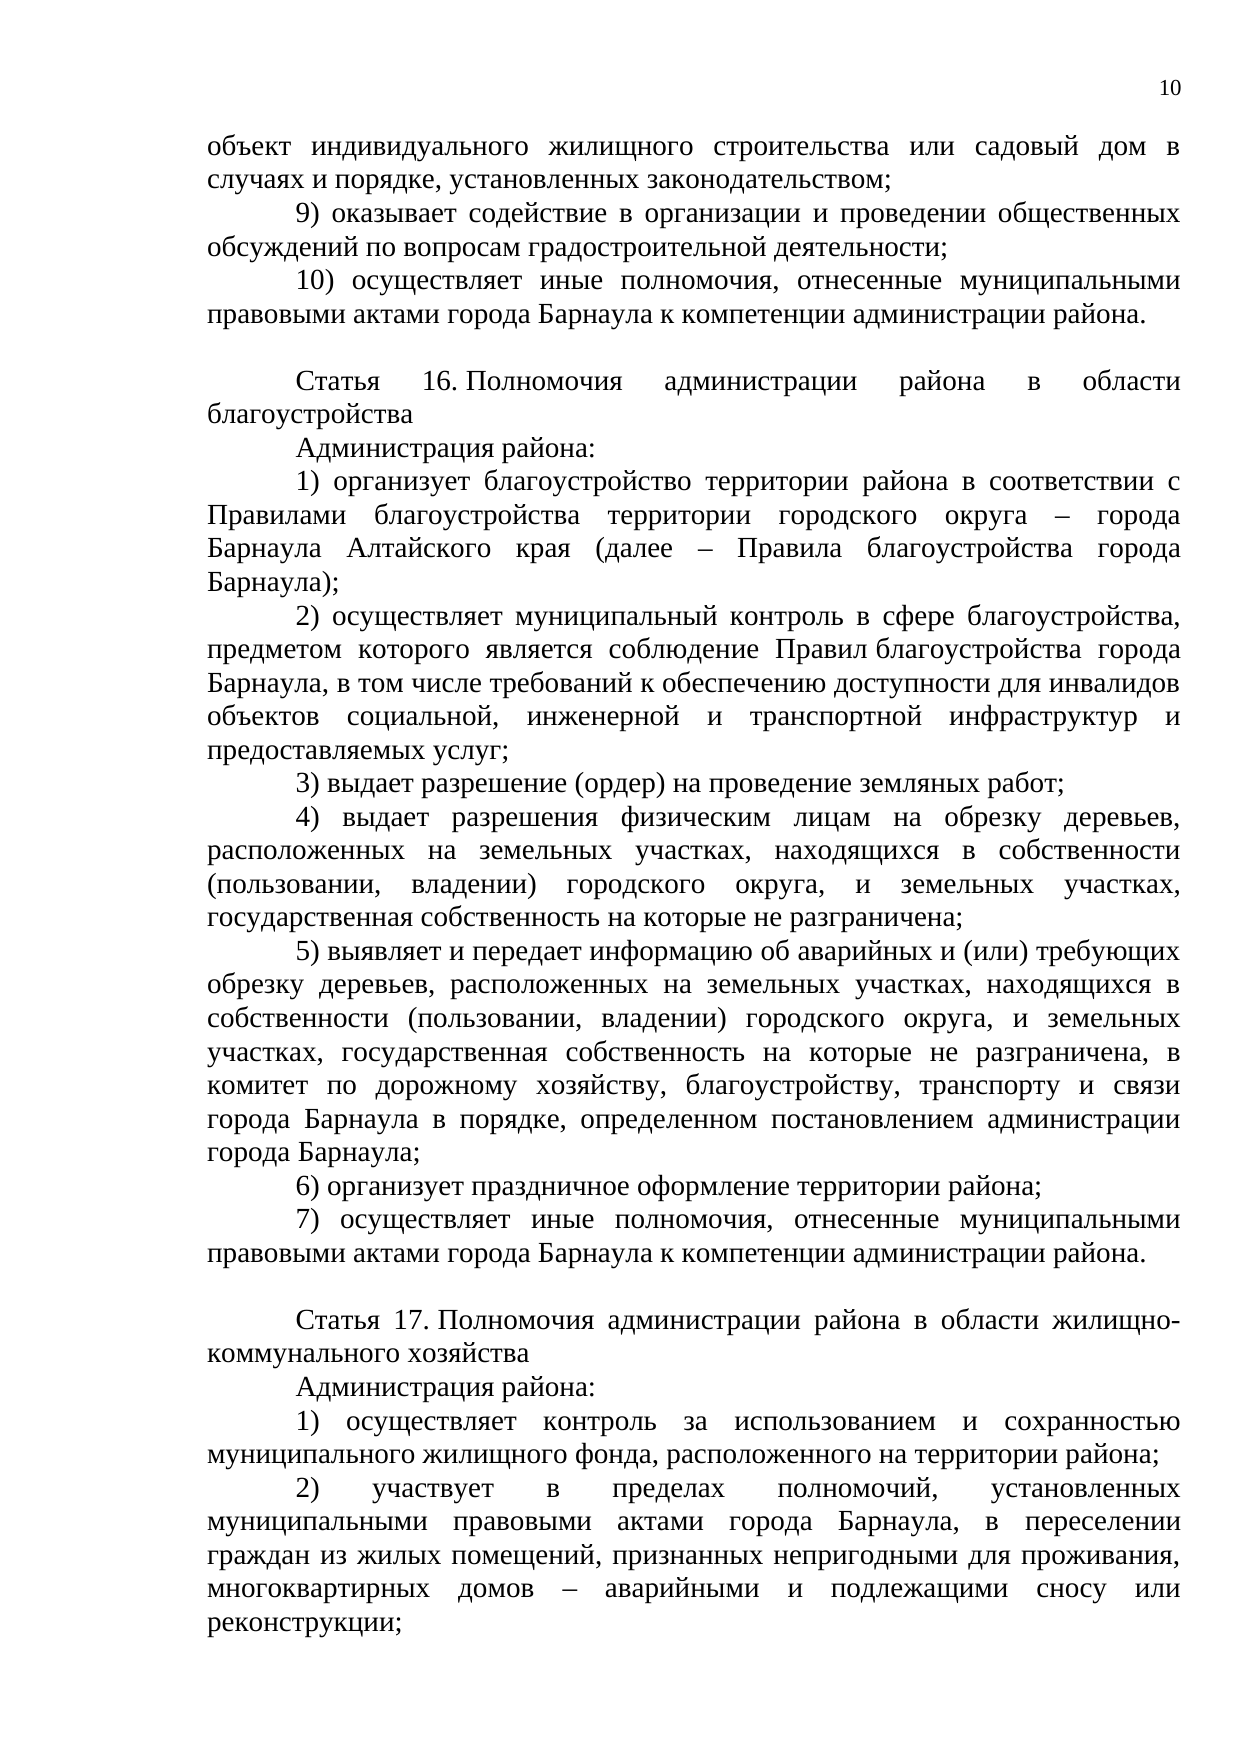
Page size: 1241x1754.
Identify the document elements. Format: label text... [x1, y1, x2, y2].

text 1) осуществляет контроль за использованием и сохранностью муниципального жилищного фонда, расположенного на территории района; [207, 1403, 1181, 1470]
text 4) выдает разрешения физическим лицам на обрезку деревьев, расположенных на земельных участках, находящихся в собственности (пользовании, владении) городского округа, и земельных участках, государственная собственность на которые не разграничена; [207, 799, 1181, 933]
text Администрация района: [207, 430, 1181, 463]
text Администрация района: [207, 1369, 1181, 1403]
text 10) осуществляет иные полномочия, отнесенные муниципальными правовыми актами города Барнаула к компетенции администрации района. [207, 262, 1181, 329]
text 9) оказывает содействие в организации и проведении общественных обсуждений по вопросам градостроительной деятельности; [207, 195, 1181, 262]
text 3) выдает разрешение (ордер) на проведение земляных работ; [207, 765, 1181, 799]
text 5) выявляет и передает информацию об аварийных и (или) требующих обрезку деревьев, расположенных на земельных участках, находящихся в собственности (пользовании, владении) городского округа, и земельных участках, государственная собственность на которые не разграничена, в комитет по дорожному хозяйству, благоустройству, транспорту и связи города Барнаула в порядке, определенном постановлением администрации города Барнаула; [207, 933, 1181, 1168]
text 7) осуществляет иные полномочия, отнесенные муниципальными правовыми актами города Барнаула к компетенции администрации района. [207, 1201, 1181, 1268]
text 2) участвует в пределах полномочий, установленных муниципальными правовыми актами города Барнаула, в переселении граждан из жилых помещений, признанных непригодными для проживания, многоквартирных домов – аварийными и подлежащими сносу или реконструкции; [207, 1470, 1181, 1637]
text 6) организует праздничное оформление территории района; [207, 1168, 1181, 1201]
text 1) организует благоустройство территории района в соответствии с Правилами благоустройства территории городского округа – города Барнаула Алтайского края (далее – Правила благоустройства города Барнаула); [207, 463, 1181, 598]
text Статья 16. Полномочия администрации района в области благоустройства [207, 363, 1181, 430]
text Статья 17. Полномочия администрации района в области жилищно-коммунального хозяйства [207, 1302, 1181, 1369]
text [207, 128, 1181, 195]
text 2) осуществляет муниципальный контроль в сфере благоустройства, предметом которого является соблюдение Правил благоустройства города Барнаула, в том числе требований к обеспечению доступности для инвалидов объектов социальной, инженерной и транспортной инфраструктур и предоставляемых услуг; [207, 598, 1181, 765]
